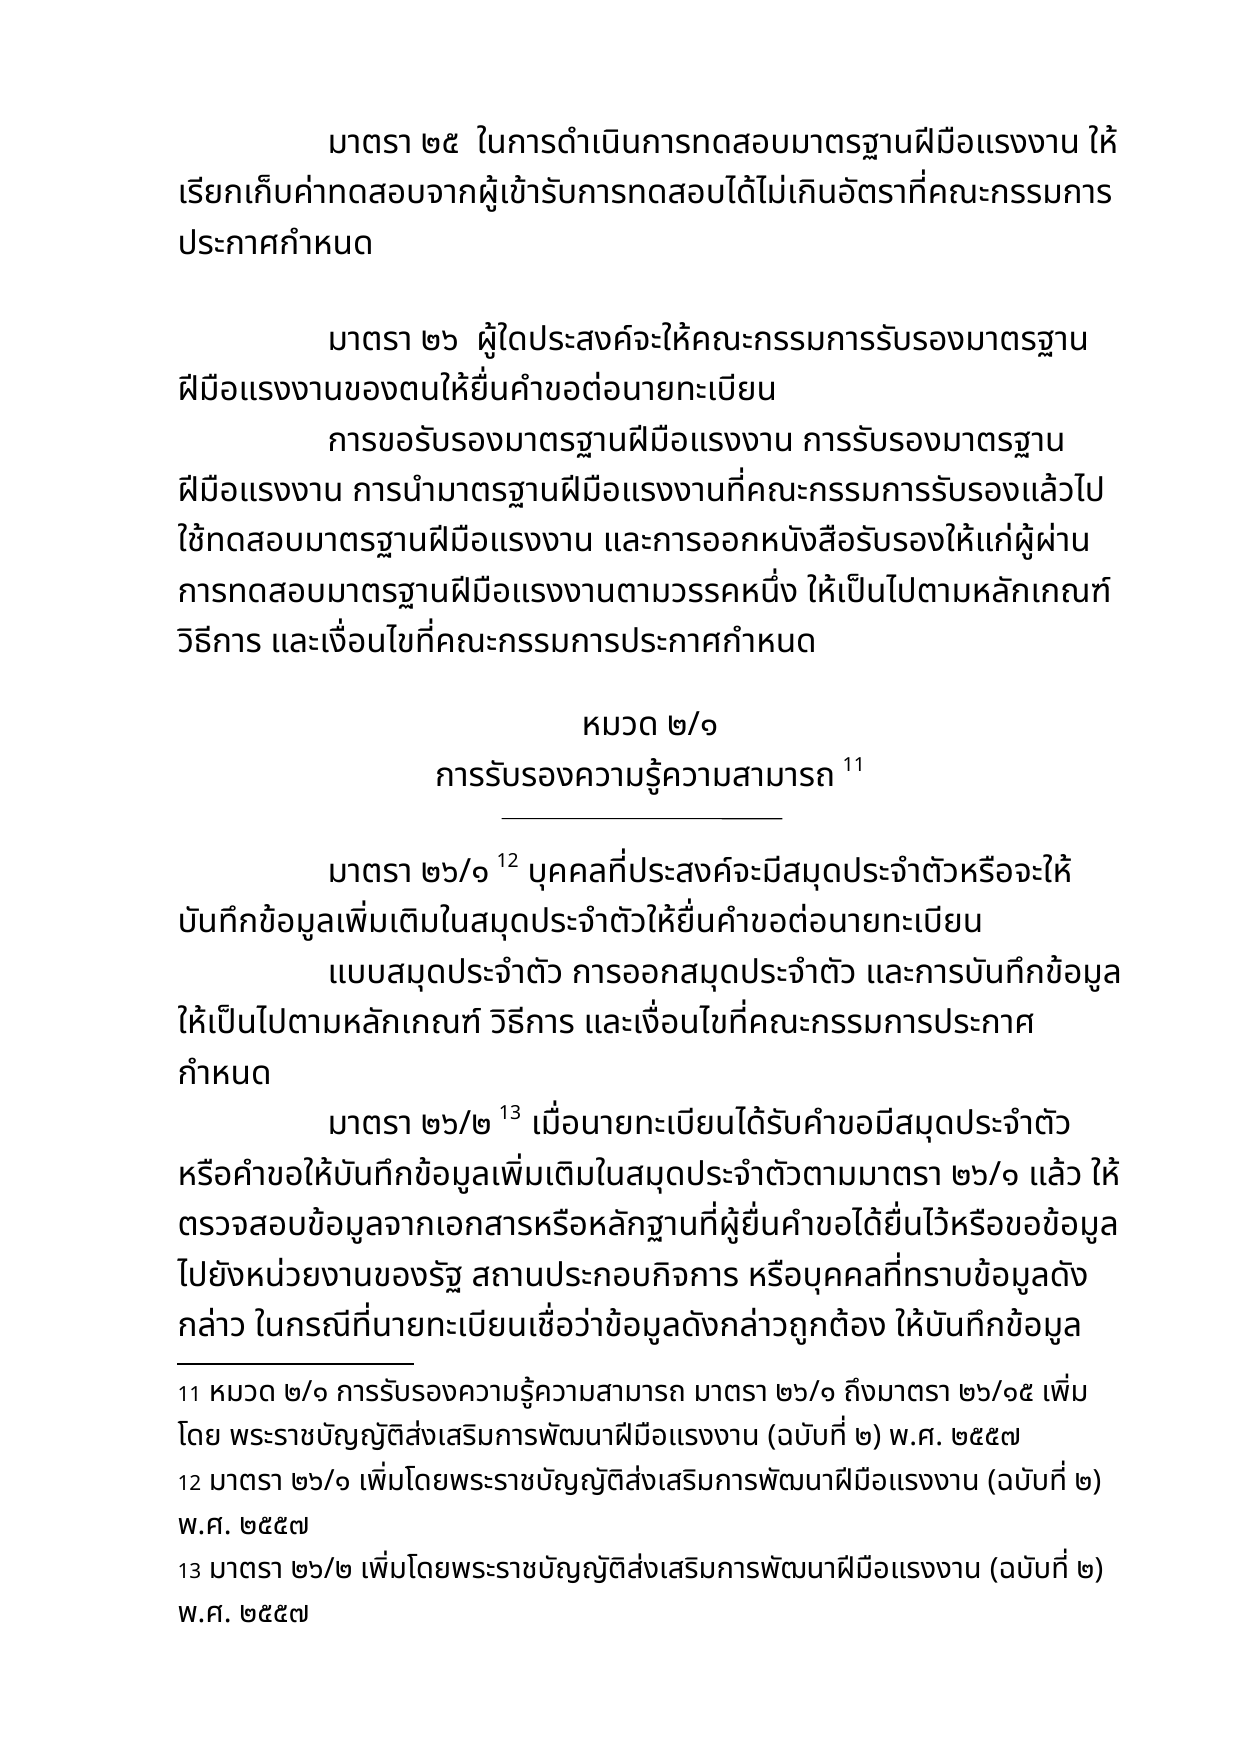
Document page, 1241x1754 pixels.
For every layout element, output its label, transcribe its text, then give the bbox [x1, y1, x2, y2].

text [177, 1099, 1122, 1352]
text แบบสมุดประจำตัว การออกสมุดประจำตัว และการบันทึกข้อมูล ให้เป็นไปตามหลักเกณฑ์ วิธีการ และเงื่อนไขที่คณะกรรมการประกาศกำหนด [177, 948, 1122, 1099]
text การขอรับรองมาตรฐานฝีมือแรงงาน การรับรองมาตรฐานฝีมือแรงงาน การนำมาตรฐานฝีมือแรงงานที่คณะกรรมการรับรองแล้วไปใช้ทดสอบมาตรฐานฝีมือแรงงาน และการออกหนังสือรับรองให้แก่ผู้ผ่านการทดสอบมาตรฐานฝีมือแรงงานตามวรรคหนึ่ง ให้เป็นไปตามหลักเกณฑ์ วิธีการ และเงื่อนไขที่คณะกรรมการประกาศกำหนด [177, 416, 1122, 668]
text มาตรา ๒๖/๑ บุคคลที่ประสงค์จะมีสมุดประจำตัวหรือจะให้บันทึกข้อมูลเพิ่มเติมในสมุดประจำตัวให้ยื่นคำขอต่อนายทะเบียน [177, 847, 1122, 948]
text มาตรา ๒๕ ในการดำเนินการทดสอบมาตรฐานฝีมือแรงงาน ให้เรียกเก็บค่าทดสอบจากผู้เข้ารับการทดสอบได้ไม่เกินอัตราที่คณะกรรมการประกาศกำหนด [177, 118, 1122, 269]
text มาตรา ๒๖ ผู้ใดประสงค์จะให้คณะกรรมการรับรองมาตรฐานฝีมือแรงงานของตนให้ยื่นคำขอต่อนายทะเบียน [177, 315, 1122, 416]
text หมวด ๒/๑ [177, 700, 1122, 751]
text การรับรองความรู้ความสามารถ [177, 751, 1122, 801]
